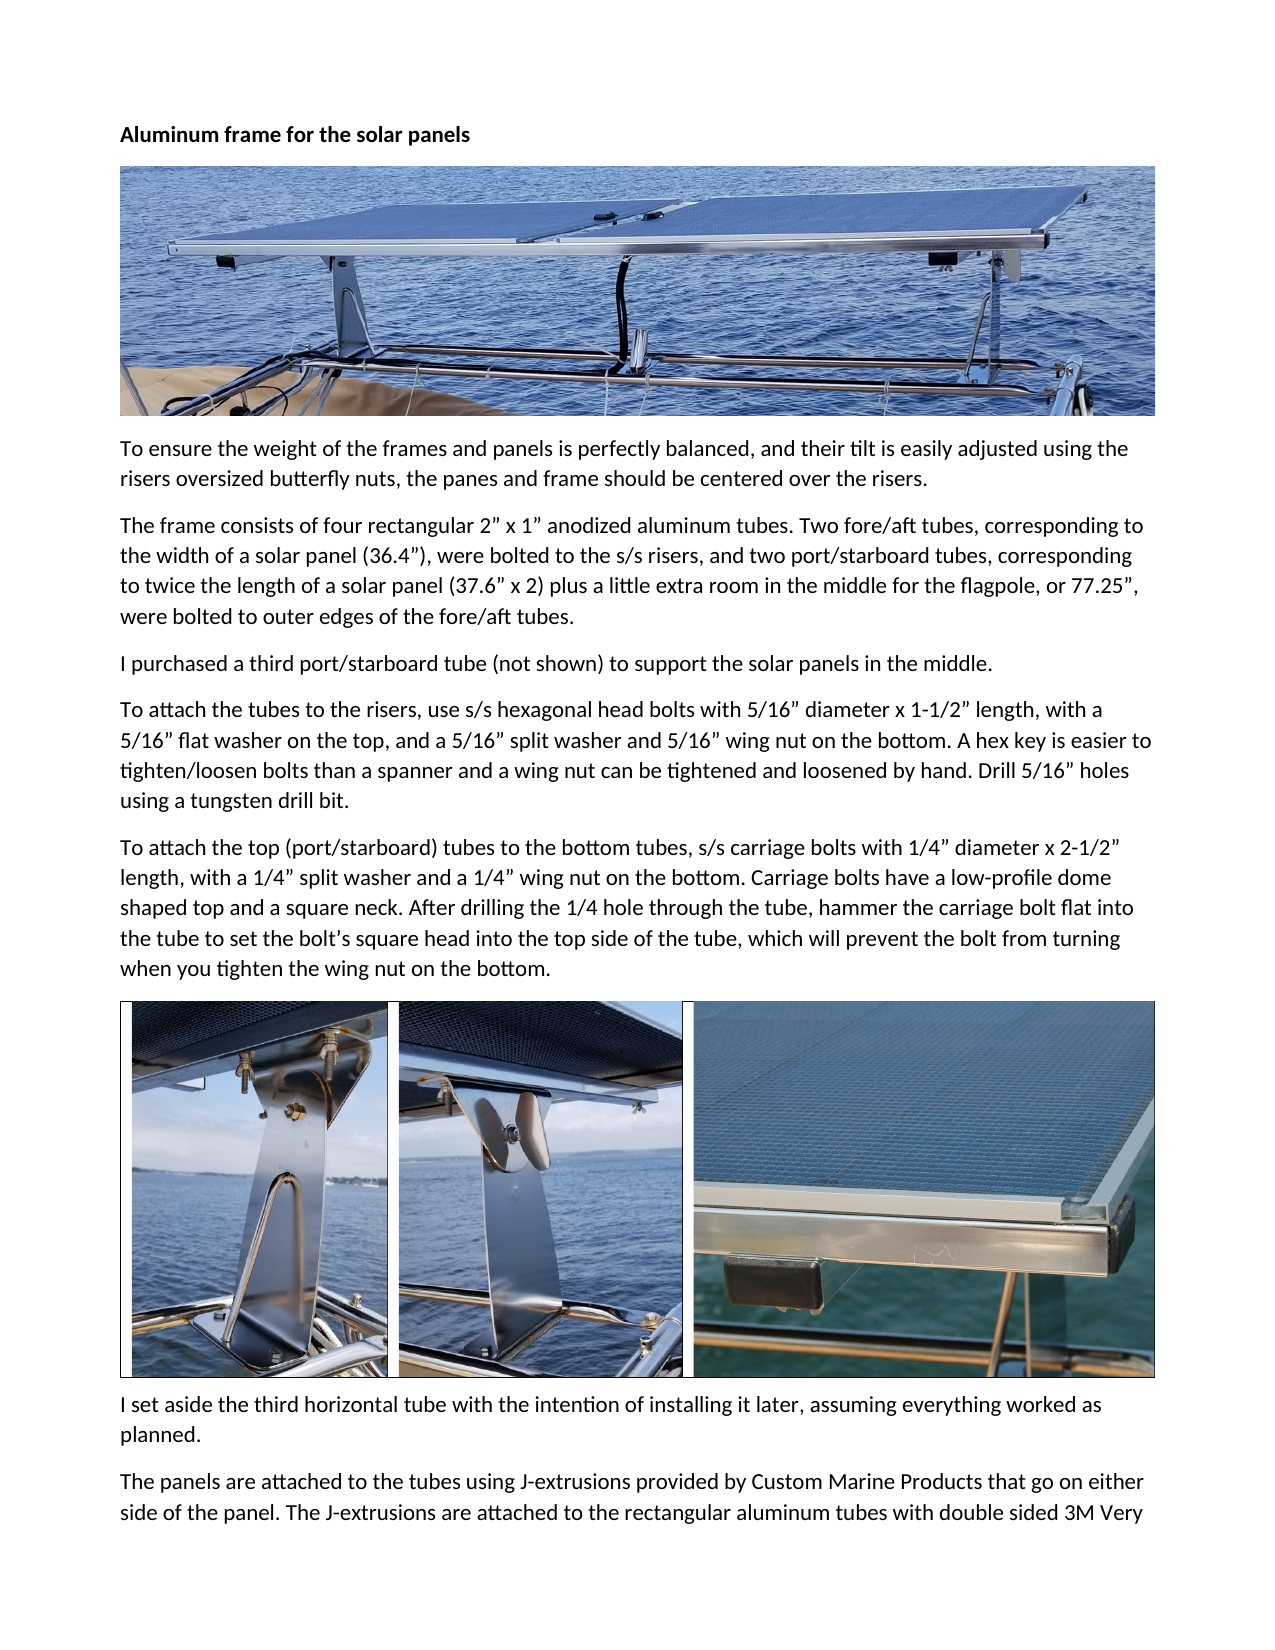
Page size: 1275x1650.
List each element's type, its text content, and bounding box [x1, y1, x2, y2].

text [120, 1467, 1155, 1526]
picture [693, 1001, 1155, 1377]
table_header [388, 1002, 398, 1377]
text Aluminum frame for the solar panels [120, 120, 1155, 148]
picture [131, 1001, 388, 1377]
picture [398, 1001, 683, 1377]
picture [120, 166, 1155, 416]
text To ensure the weight of the frames and panels is perfectly balanced, and their tilt is easily adjusted using the risers oversized butterfly nuts, the panes and frame should be centered over the risers. [120, 434, 1155, 492]
table_header [683, 1002, 693, 1377]
text The frame consists of four rectangular 2” x 1” anodized aluminum tubes. Two fore/aft tubes, corresponding to the width of a solar panel (36.4”), were bolted to the s/s risers, and two port/starboard tubes, corresponding to twice the length of a solar panel (37.6” x 2) plus a little extra room in the middle for the flagpole, or 77.25”, were bolted to outer edges of the fore/aft tubes. [120, 511, 1155, 630]
text To attach the top (port/starboard) tubes to the bottom tubes, s/s carriage bolts with 1/4” diameter x 2-1/2” length, with a 1/4” split washer and a 1/4” wing nut on the bottom. Carriage bolts have a low-profile dome shaped top and a square neck. After drilling the 1/4 hole through the tube, hammer the carriage bolt flat into the tube to set the bolt’s square head into the top side of the tube, which will prevent the bolt from turning when you tighten the wing nut on the bottom. [120, 833, 1155, 982]
text I purchased a third port/starboard tube (not shown) to support the solar panels in the middle. [120, 649, 1155, 677]
text To attach the tubes to the risers, use s/s hexagonal head bolts with 5/16” diameter x 1-1/2” length, with a 5/16” flat washer on the top, and a 5/16” split washer and 5/16” wing nut on the bottom. A hex key is easier to tighten/loosen bolts than a spanner and a wing nut can be tightened and loosened by hand. Drill 5/16” holes using a tungsten drill bit. [120, 696, 1155, 814]
text I set aside the third horizontal tube with the intention of installing it later, assuming everything worked as planned. [120, 1390, 1155, 1449]
table_header [121, 1002, 131, 1377]
